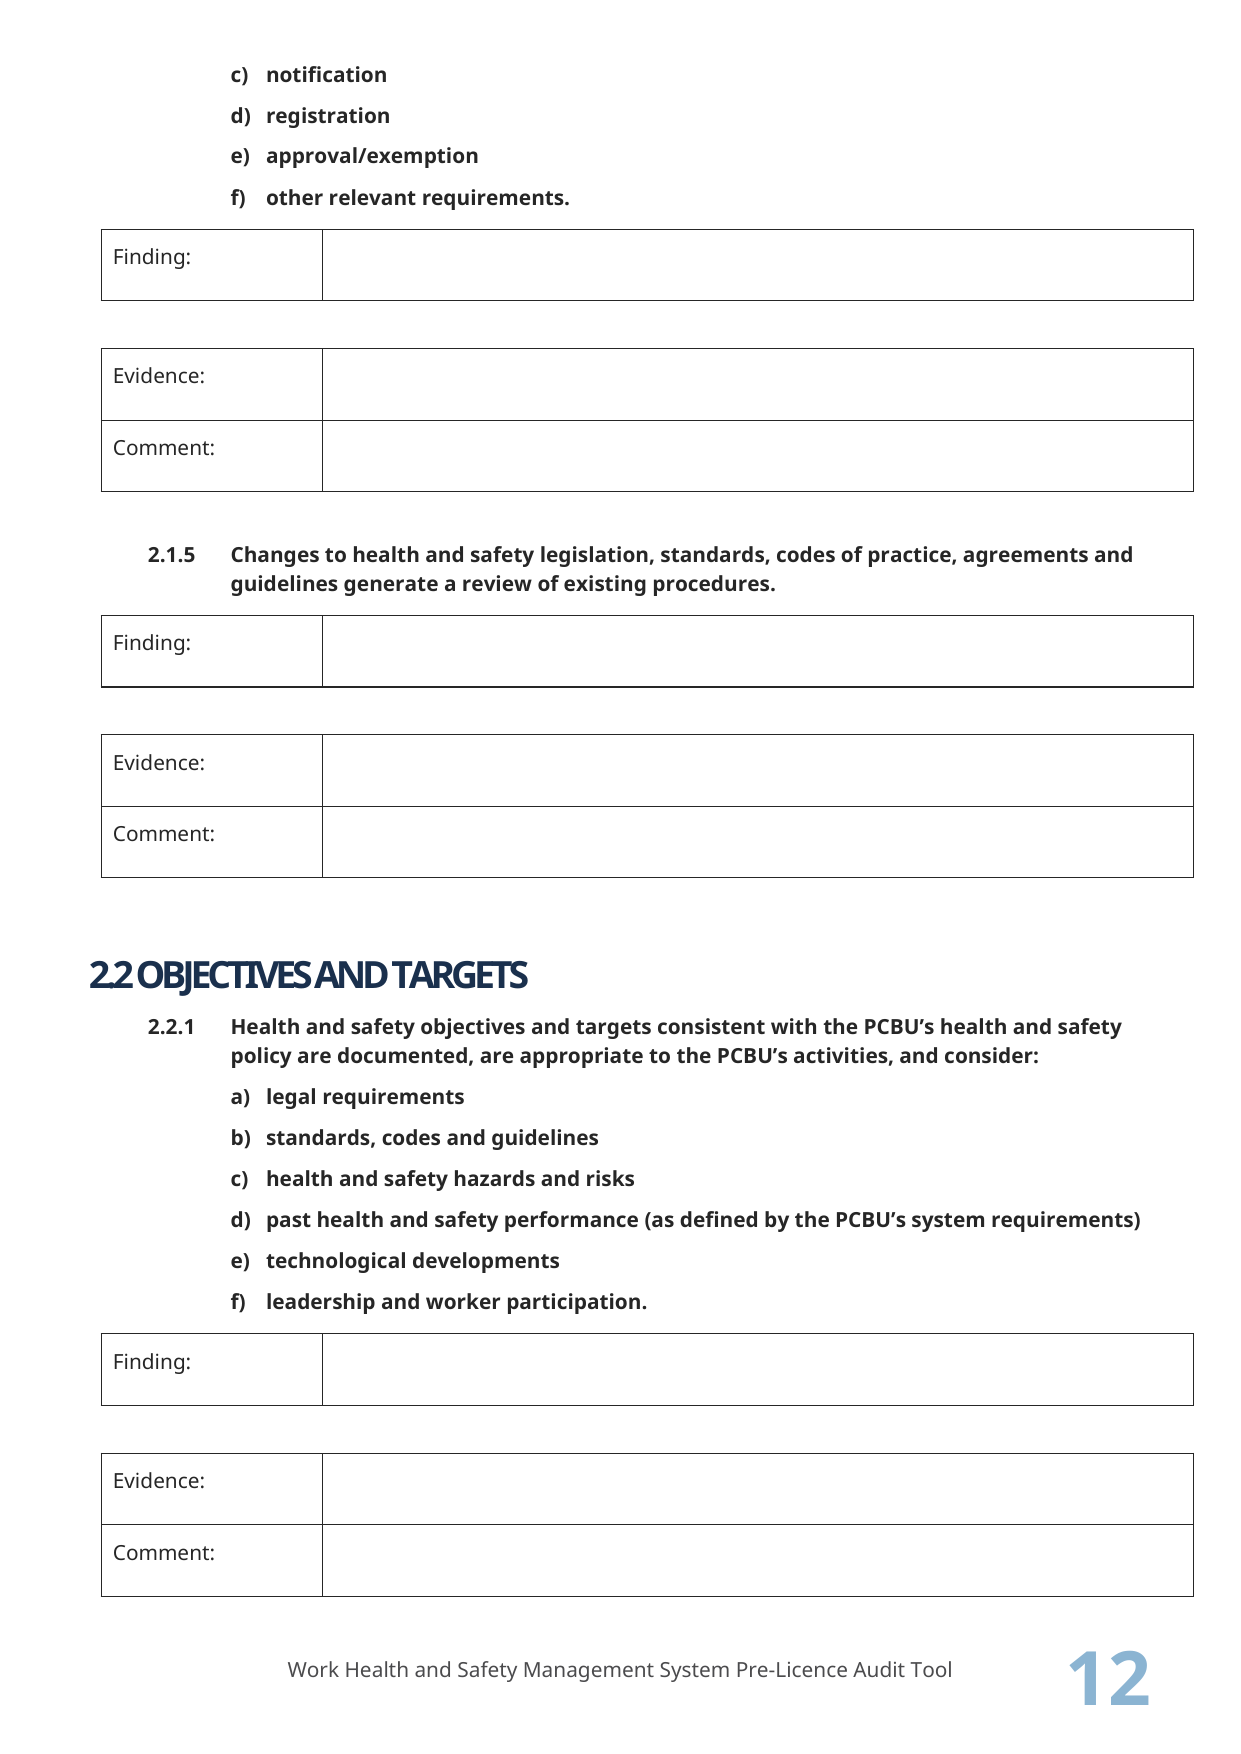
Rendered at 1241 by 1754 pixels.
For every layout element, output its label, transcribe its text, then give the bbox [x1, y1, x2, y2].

text f) leadership and worker participation. [230, 1286, 1152, 1316]
table_cell [323, 807, 1193, 877]
table_header Evidence: [102, 349, 322, 419]
table_header [323, 1334, 1193, 1405]
table_cell Comment: [102, 807, 322, 877]
text e) technological developments [230, 1246, 1152, 1275]
text d) registration [230, 100, 1152, 129]
text 2.2.1 Health and safety objectives and targets consistent with the PCBU’s health and safety policy are documented, are appropriate to the PCBU’s activities, and consider: [148, 1012, 1152, 1070]
text c) notification [230, 59, 1152, 88]
text c) health and safety hazards and risks [230, 1164, 1152, 1193]
text 2.1.5 Changes to health and safety legislation, standards, codes of practice, agreements and guidelines generate a review of existing procedures. [148, 539, 1152, 597]
table_header [323, 230, 1193, 300]
text f) other relevant requirements. [230, 182, 1152, 211]
table_cell [323, 1525, 1193, 1596]
table_header Evidence: [102, 1454, 322, 1524]
table_header Finding: [102, 1334, 322, 1405]
text e) approval/exemption [230, 141, 1152, 170]
table_header [323, 616, 1193, 686]
subtitle 2.2 OBJECTIVES and targets [89, 945, 1152, 999]
table_header Evidence: [102, 735, 322, 806]
table_header Finding: [102, 616, 322, 686]
table_header Finding: [102, 230, 322, 300]
table_header [323, 1454, 1193, 1524]
table_cell Comment: [102, 421, 322, 491]
text a) legal requirements [230, 1082, 1152, 1111]
table_header [323, 349, 1193, 419]
table_header [323, 735, 1193, 806]
text b) standards, codes and guidelines [230, 1123, 1152, 1152]
table_cell [323, 421, 1193, 491]
table_cell Comment: [102, 1525, 322, 1596]
text d) past health and safety performance (as defined by the PCBU’s system requirements) [230, 1204, 1152, 1234]
